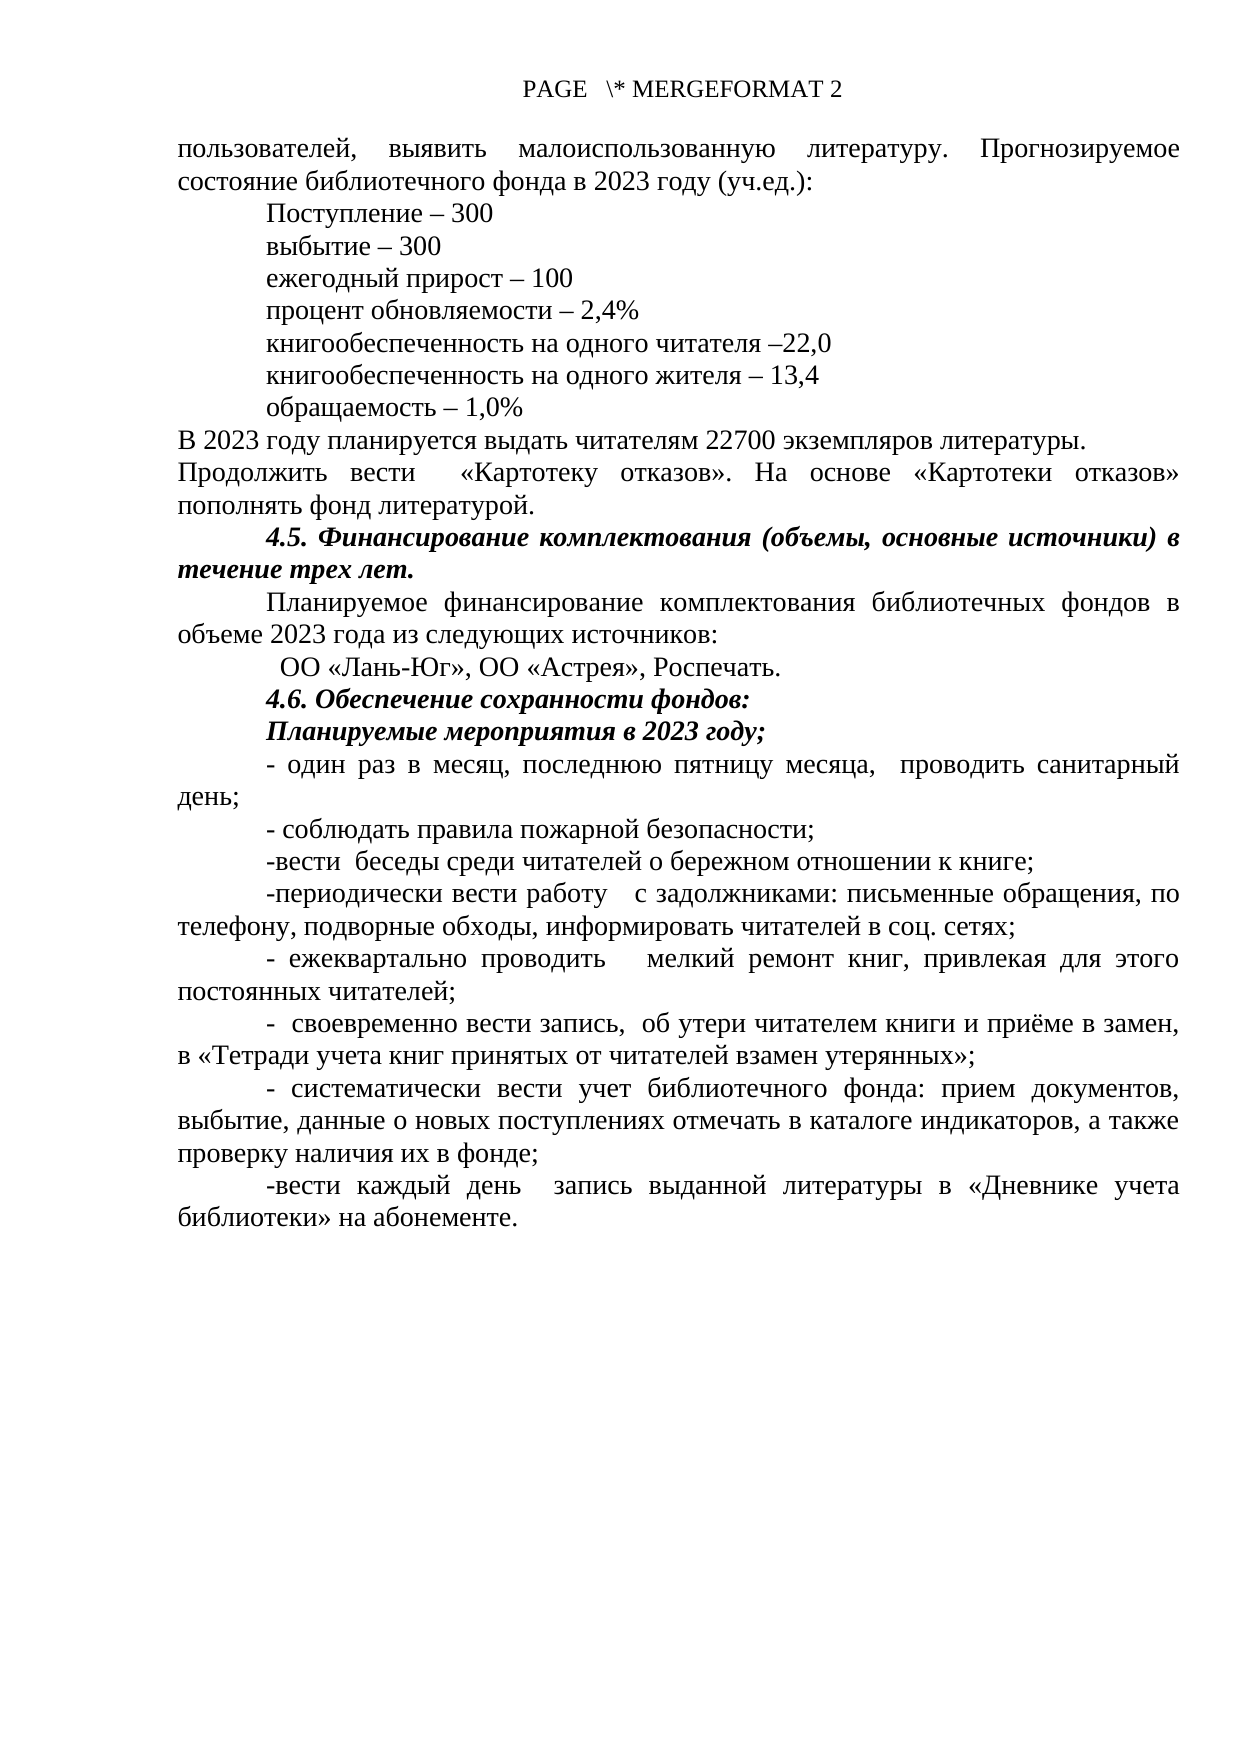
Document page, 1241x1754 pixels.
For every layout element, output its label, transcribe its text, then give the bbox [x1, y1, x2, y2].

text 4.5. Финансирование комплектования (объемы, основные источники) в течение трех лет. [177, 520, 1181, 585]
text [177, 131, 1181, 196]
text обращаемость – 1,0% [177, 391, 1181, 423]
text Поступление – 300 [177, 196, 1181, 228]
text -периодически вести работу с задолжниками: письменные обращения, по телефону, подворные обходы, информировать читателей в соц. сетях; [177, 876, 1181, 941]
text Планируемое финансирование комплектования библиотечных фондов в объеме 2023 года из следующих источников: [177, 585, 1181, 650]
text книгообеспеченность на одного читателя –22,0 [177, 326, 1181, 358]
text процент обновляемости – 2,4% [177, 293, 1181, 326]
text - ежеквартально проводить мелкий ремонт книг, привлекая для этого постоянных читателей; [177, 941, 1181, 1006]
text - один раз в месяц, последнюю пятницу месяца, проводить санитарный день; [177, 747, 1181, 812]
text ОО «Лань-Юг», ОО «Астрея», Роспечать. [177, 650, 1181, 682]
text 4.6. Обеспечение сохранности фондов: [177, 682, 1181, 714]
text ежегодный прирост – 100 [177, 261, 1181, 293]
text -вести каждый день запись выданной литературы в «Дневнике учета библиотеки» на абонементе. [177, 1168, 1181, 1233]
text Продолжить вести «Картотеку отказов». На основе «Картотеки отказов» пополнять фонд литературой. [177, 455, 1181, 520]
text выбытие – 300 [177, 228, 1181, 261]
text - соблюдать правила пожарной безопасности; [177, 812, 1181, 844]
text В 2023 году планируется выдать читателям 22700 экземпляров литературы. [177, 423, 1181, 455]
text - систематически вести учет библиотечного фонда: прием документов, выбытие, данные о новых поступлениях отмечать в каталоге индикаторов, а также проверку наличия их в фонде; [177, 1071, 1181, 1168]
text -вести беседы среди читателей о бережном отношении к книге; [177, 844, 1181, 876]
text Планируемые мероприятия в 2023 году; [177, 714, 1181, 747]
text книгообеспеченность на одного жителя – 13,4 [177, 358, 1181, 391]
text - своевременно вести запись, об утери читателем книги и приёме в замен, в «Тетради учета книг принятых от читателей взамен утерянных»; [177, 1006, 1181, 1071]
